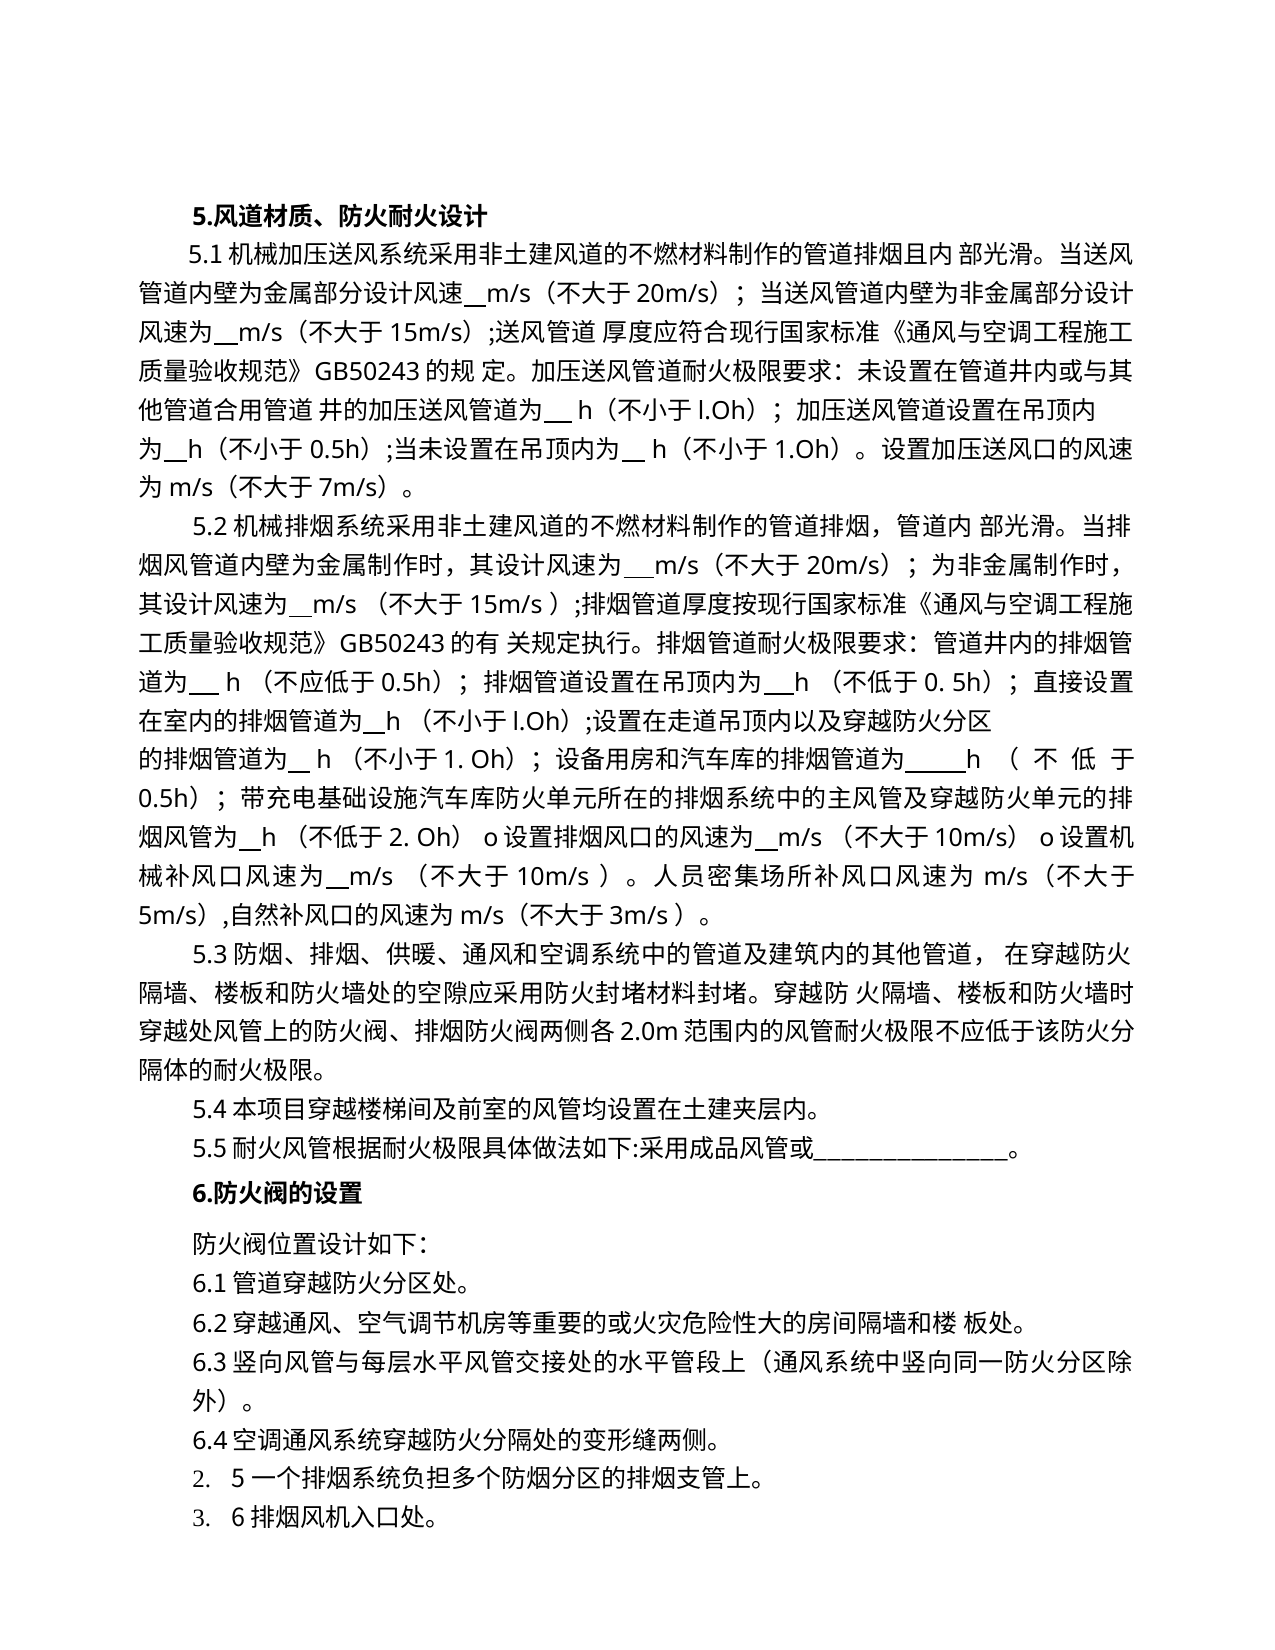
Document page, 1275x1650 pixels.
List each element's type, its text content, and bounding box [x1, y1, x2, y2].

text 6.1管道穿越防火分区处。 [192, 1261, 1135, 1300]
list 6排烟风机入口处。 [138, 1495, 1135, 1534]
text 6.3竖向风管与每层水平风管交接处的水平管段上（通风系统中竖向同一防火分区除外）。 [192, 1341, 1135, 1418]
text 5.风道材质、防火耐火设计 [192, 194, 1135, 233]
text 5.5耐火风管根据耐火极限具体做法如下:采用成品风管或 。 [192, 1126, 1135, 1165]
text 6.4空调通风系统穿越防火分隔处的变形缝两侧。 [138, 1418, 1135, 1457]
text 5.4本项目穿越楼梯间及前室的风管均设置在土建夹层内。 [192, 1087, 1135, 1126]
text 5.1机械加压送风系统采用非土建风道的不燃材料制作的管道排烟且内 部光滑。当送风管道内壁为金属部分设计风速 m/s（不大于20m/s）；当送风管道内壁为非金属部分设计风速为 m/s（不大于15m/s）;送风管道 厚度应符合现行国家标准《通风与空调工程施工质量验收规范》GB50243的规 定。加压送风管道耐火极限要求：未设置在管道井内或与其他管道合用管道 井的加压送风管道为 h（不小于l.Oh）；加压送风管道设置在吊顶内 [138, 233, 1135, 427]
text 5.3防烟、排烟、供暖、通风和空调系统中的管道及建筑内的其他管道， 在穿越防火隔墙、楼板和防火墙处的空隙应采用防火封堵材料封堵。穿越防 火隔墙、楼板和防火墙时，穿越处风管上的防火阀、排烟防火阀两侧各2.0m范围内的风管耐火极限不应低于该防火分隔体的耐火极限。 [138, 932, 1135, 1087]
text 6.2穿越通风、空气调节机房等重要的或火灾危险性大的房间隔墙和楼 板处。 [138, 1300, 1135, 1341]
text 的排烟管道为 h （不小于1. Oh）；设备用房和汽车库的排烟管道为 h（不低于0.5h）；带充电基础设施汽车库防火单元所在的排烟系统中的主风管及穿越防火单元的排烟风管为 h （不低于2. Oh） o设置排烟风口的风速为 m/s （不大于10m/s） o设置机械补风口风速为 m/s （不大于10m/s ）。人员密集场所补风口风速为 m/s（不大于5m/s）,自然补风口的风速为 m/s（不大于3m/s ）。 [138, 738, 1135, 932]
text 防火阀位置设计如下： [138, 1222, 1135, 1261]
text 5.2机械排烟系统采用非土建风道的不燃材料制作的管道排烟，管道内 部光滑。当排烟风管道内壁为金属制作时，其设计风速为 m/s（不大于20m/s）；为非金属制作时，其设计风速为 m/s （不大于15m/s ）;排烟管道厚度按现行国家标准《通风与空调工程施工质量验收规范》GB50243的有 关规定执行。排烟管道耐火极限要求：管道井内的排烟管道为 h （不应低于0.5h）；排烟管道设置在吊顶内为 h （不低于0. 5h）；直接设置在室内的排烟管道为 h （不小于l.Oh）;设置在走道吊顶内以及穿越防火分区 [138, 505, 1135, 738]
list 5 一个排烟系统负担多个防烟分区的排烟支管上。 [138, 1457, 1135, 1495]
text 为 h（不小于0.5h）;当未设置在吊顶内为 h（不小于1.Oh）。设置加压送风口的风速为 m/s（不大于7m/s）。 [138, 427, 1135, 505]
text 6.防火阀的设置 [192, 1173, 1135, 1210]
